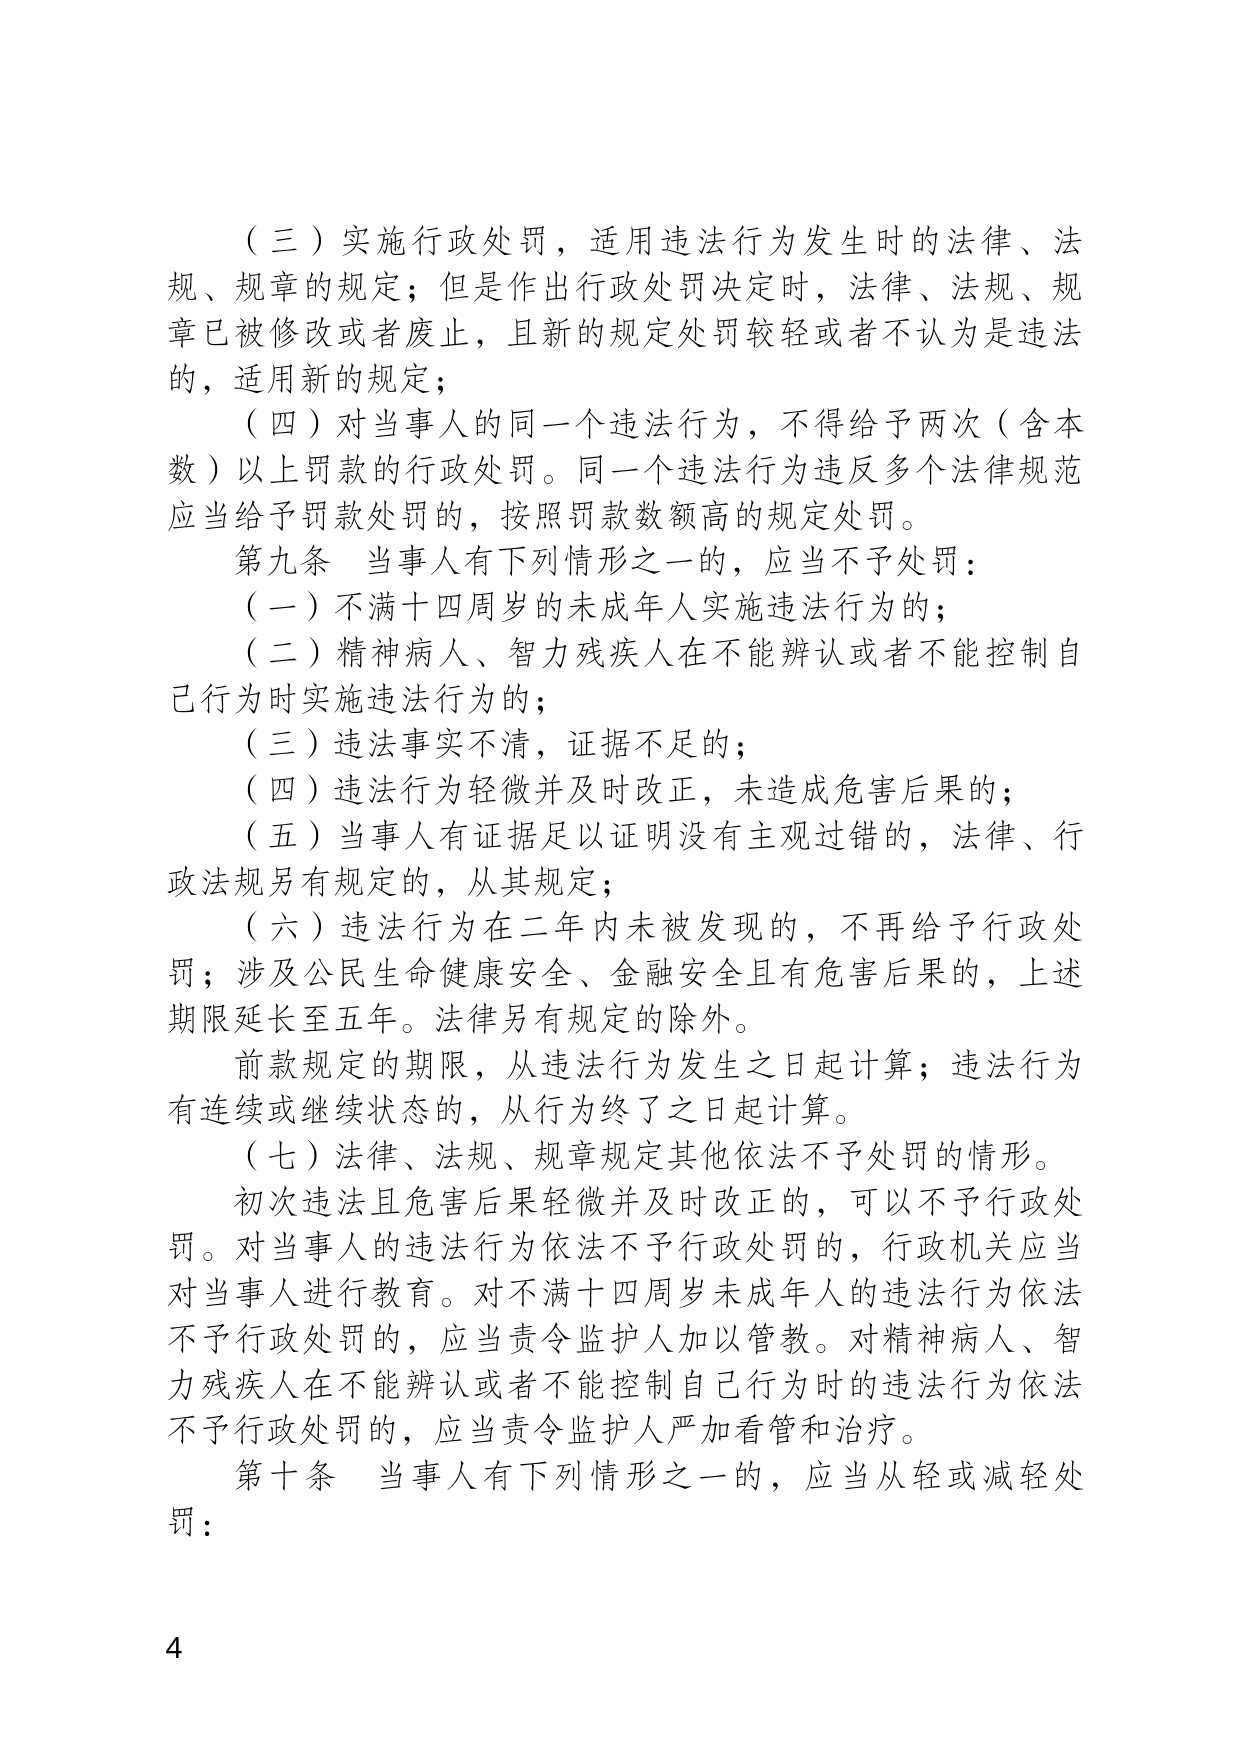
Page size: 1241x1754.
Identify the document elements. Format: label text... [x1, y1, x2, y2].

text （三）违法事实不清，证据不足的； [165, 723, 1087, 768]
text 第九条 当事人有下列情形之一的，应当不予处罚： [165, 540, 1087, 586]
text 第十条 当事人有下列情形之一的，应当从轻或减轻处罚： [165, 1454, 1087, 1546]
text （七）法律、法规、规章规定其他依法不予处罚的情形。 [165, 1134, 1087, 1180]
text 初次违法且危害后果轻微并及时改正的，可以不予行政处罚。对当事人的违法行为依法不予行政处罚的，行政机关应当对当事人进行教育。对不满十四周岁未成年人的违法行为依法不予行政处罚的，应当责令监护人加以管教。对精神病人、智力残疾人在不能辨认或者不能控制自己行为时的违法行为依法不予行政处罚的，应当责令监护人严加看管和治疗。 [165, 1180, 1087, 1454]
text 前款规定的期限，从违法行为发生之日起计算；违法行为有连续或继续状态的，从行为终了之日起计算。 [165, 1043, 1087, 1134]
text （五）当事人有证据足以证明没有主观过错的，法律、行政法规另有规定的，从其规定； [165, 814, 1087, 906]
text （六）违法行为在二年内未被发现的，不再给予行政处罚；涉及公民生命健康安全、金融安全且有危害后果的，上述期限延长至五年。法律另有规定的除外。 [165, 906, 1087, 1043]
text （一）不满十四周岁的未成年人实施违法行为的； [165, 586, 1087, 631]
text （三）实施行政处罚，适用违法行为发生时的法律、法规、规章的规定；但是作出行政处罚决定时，法律、法规、规章已被修改或者废止，且新的规定处罚较轻或者不认为是违法的，适用新的规定； [165, 220, 1087, 403]
text （四）对当事人的同一个违法行为，不得给予两次（含本数）以上罚款的行政处罚。同一个违法行为违反多个法律规范应当给予罚款处罚的，按照罚款数额高的规定处罚。 [165, 403, 1087, 540]
text （四）违法行为轻微并及时改正，未造成危害后果的； [165, 768, 1087, 814]
text （二）精神病人、智力残疾人在不能辨认或者不能控制自己行为时实施违法行为的； [165, 631, 1087, 723]
